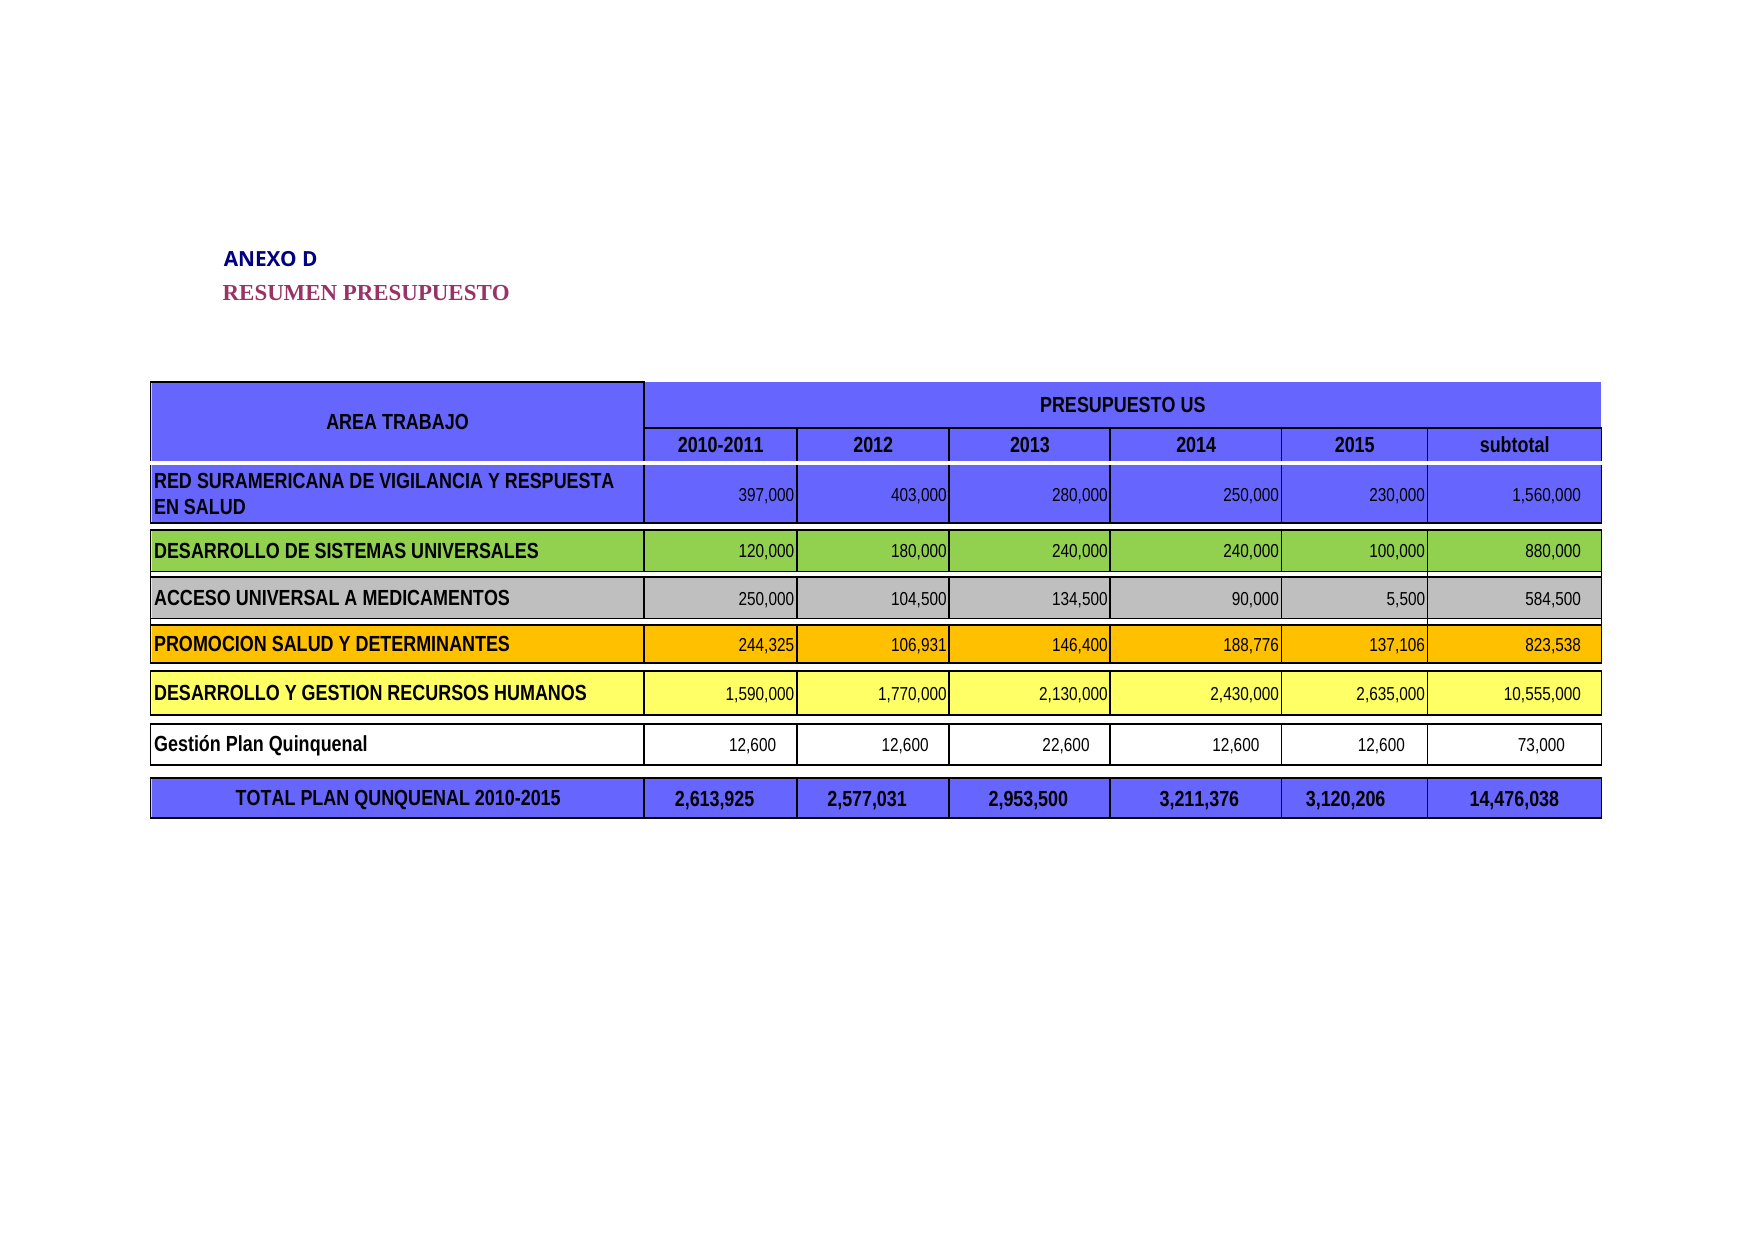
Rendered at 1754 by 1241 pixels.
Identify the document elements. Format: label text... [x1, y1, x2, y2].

subtitle ANEXO D [150, 244, 1604, 273]
text RESUMEN PRESUPUESTO [150, 279, 1604, 305]
